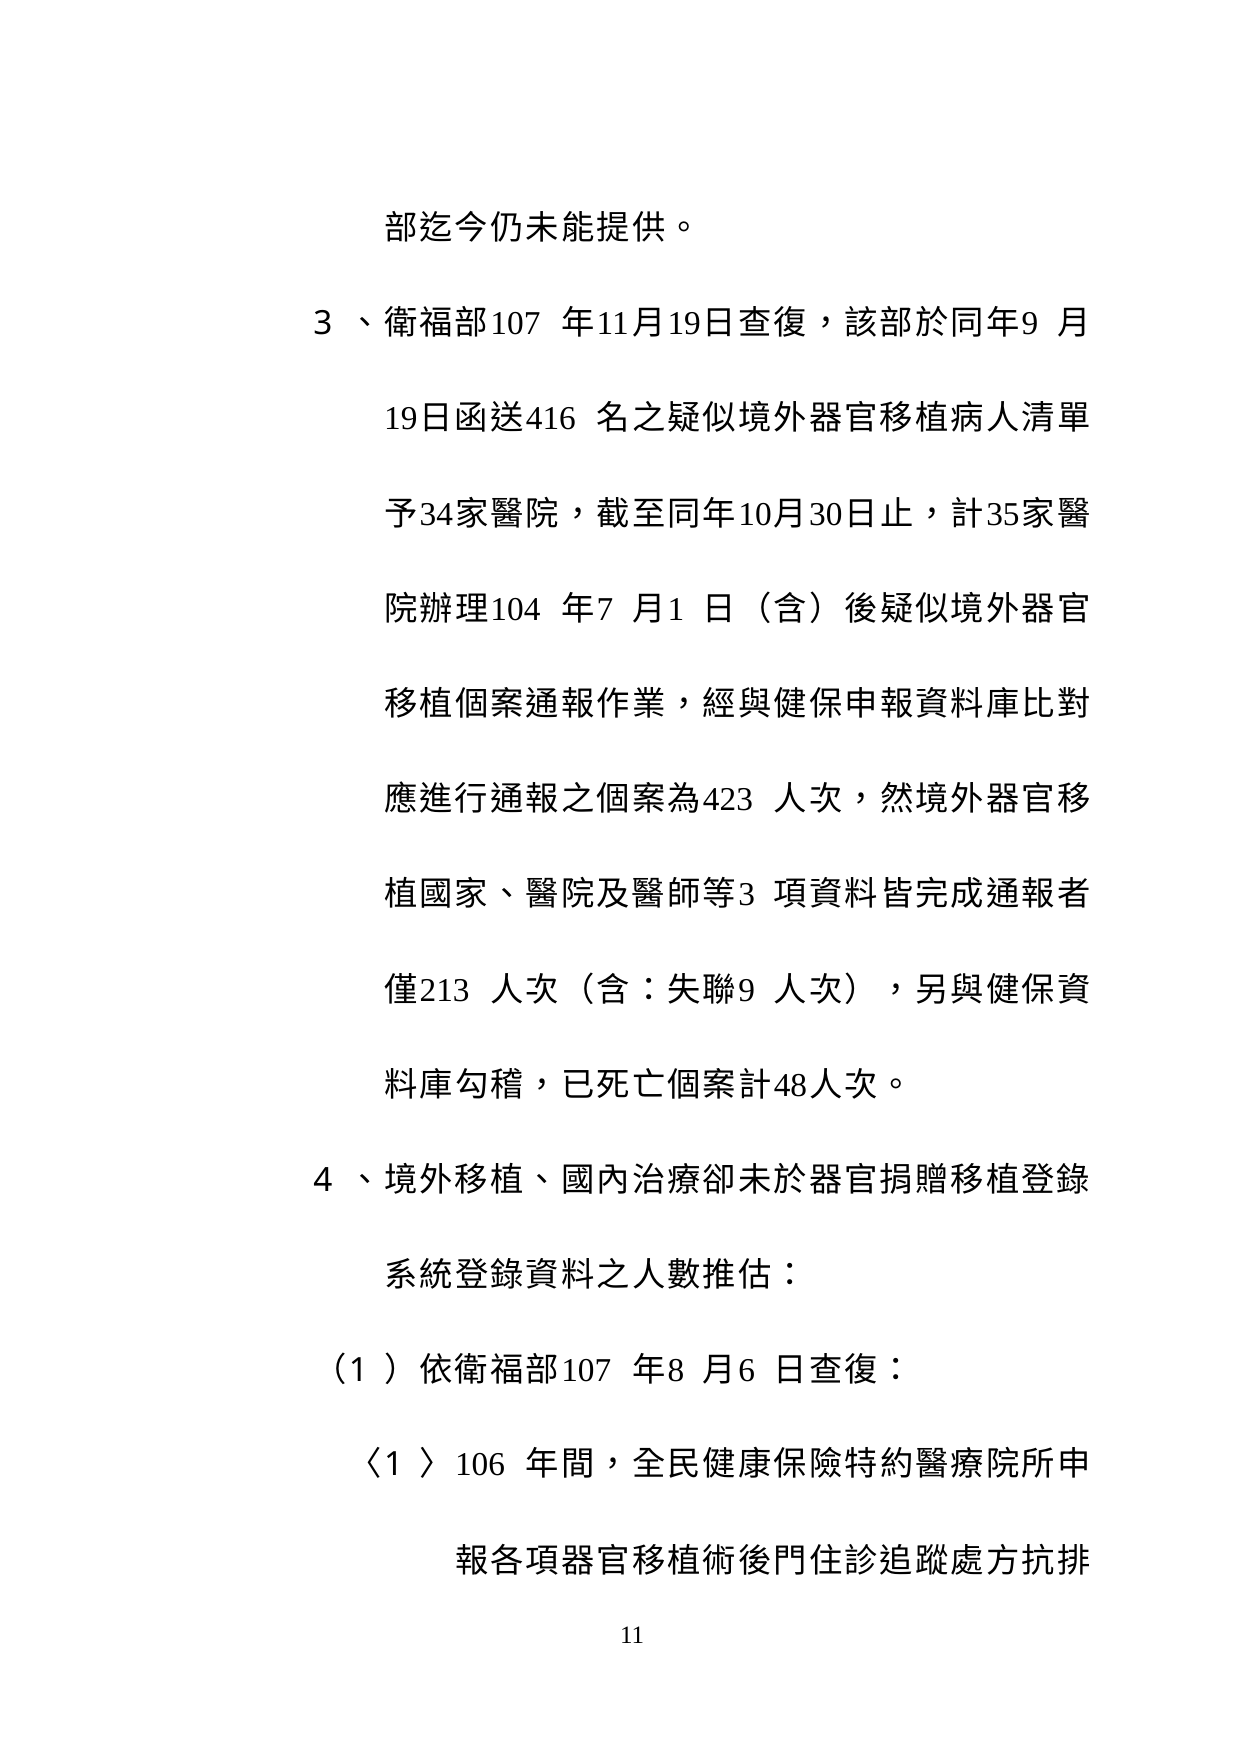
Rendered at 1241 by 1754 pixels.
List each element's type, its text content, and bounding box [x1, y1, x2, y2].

subtitle 依衛福部107年8月6日查復： [296, 1320, 1092, 1415]
subtitle 境外移植、國內治療卻未於器官捐贈移植登錄系統登錄資料之人數推估： [296, 1129, 1092, 1320]
subtitle 衛福部於107年8月6日本案詢問時稱：已請健保署提供「88年至107年6月首次領取移植後抗排斥藥物病人清單」，以及責成醫院於107年12月底前完成「104年6月30日（含）以前境外器官移植者之通報」，惟前述資料該部迄今仍未能提供。 [296, 177, 1092, 272]
subtitle 衛福部107年11月19日查復，該部於同年9月19日函送416名之疑似境外器官移植病人清單予34家醫院，截至同年10月30日止，計35家醫院辦理104年7月1日（含）後疑似境外器官移植個案通報作業，經與健保申報資料庫比對，應進行通報之個案為423人次，然境外器官移植國家、醫院及醫師等3項資料皆完成通報者僅213人次（含：失聯9人次），另與健保資料庫勾稽，已死亡個案計48人次。 [296, 272, 1092, 1129]
subtitle 106年間，全民健康保險特約醫療院所申報各項器官移植術後門住診追蹤處方抗排斥藥品之病人數計11,844人，其中8,944人在國內有移植紀錄，2,940人無紀錄。 [331, 1415, 1092, 1605]
